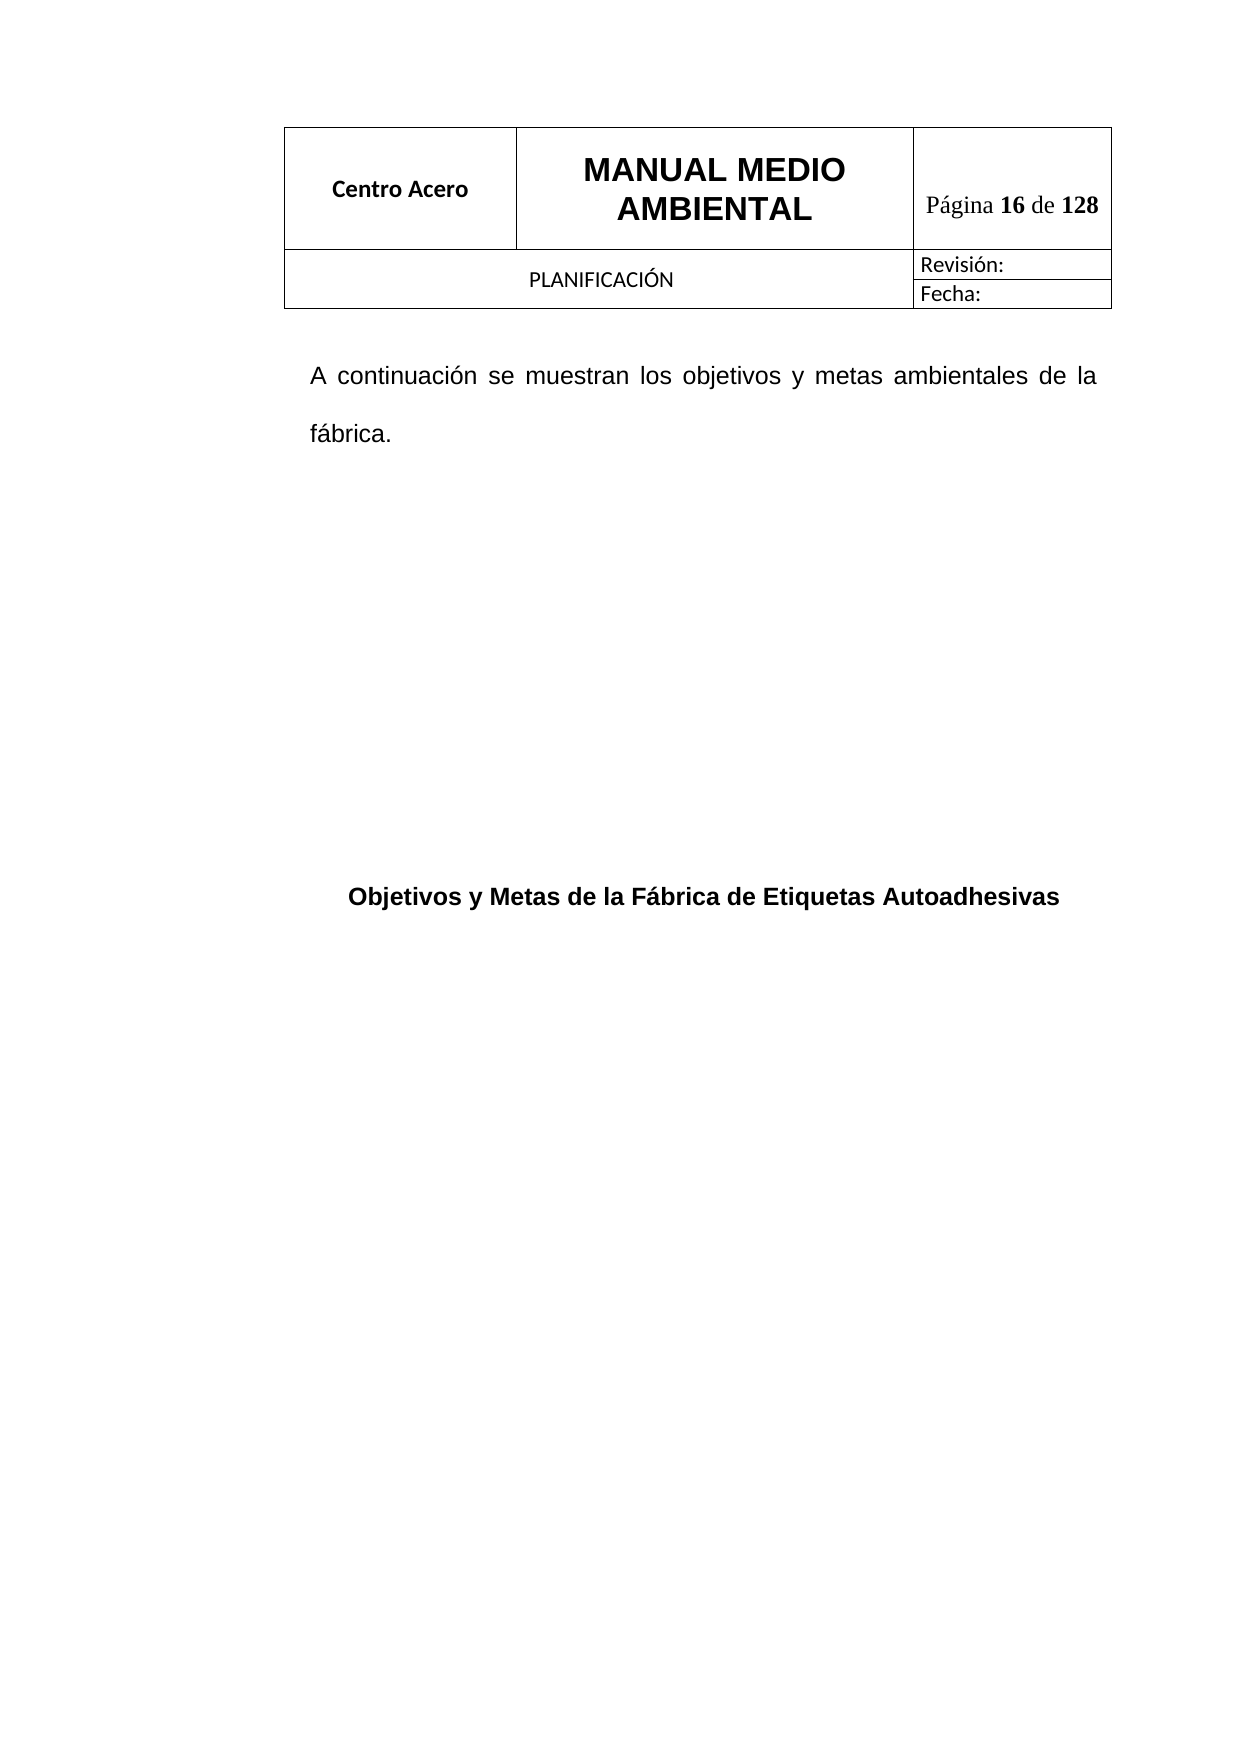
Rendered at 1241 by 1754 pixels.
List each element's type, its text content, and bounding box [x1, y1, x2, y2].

text Objetivos y Metas de la Fábrica de Etiquetas Autoadhesivas [236, 882, 1098, 911]
text A continuación se muestran los objetivos y metas ambientales de la fábrica. [310, 361, 1098, 447]
